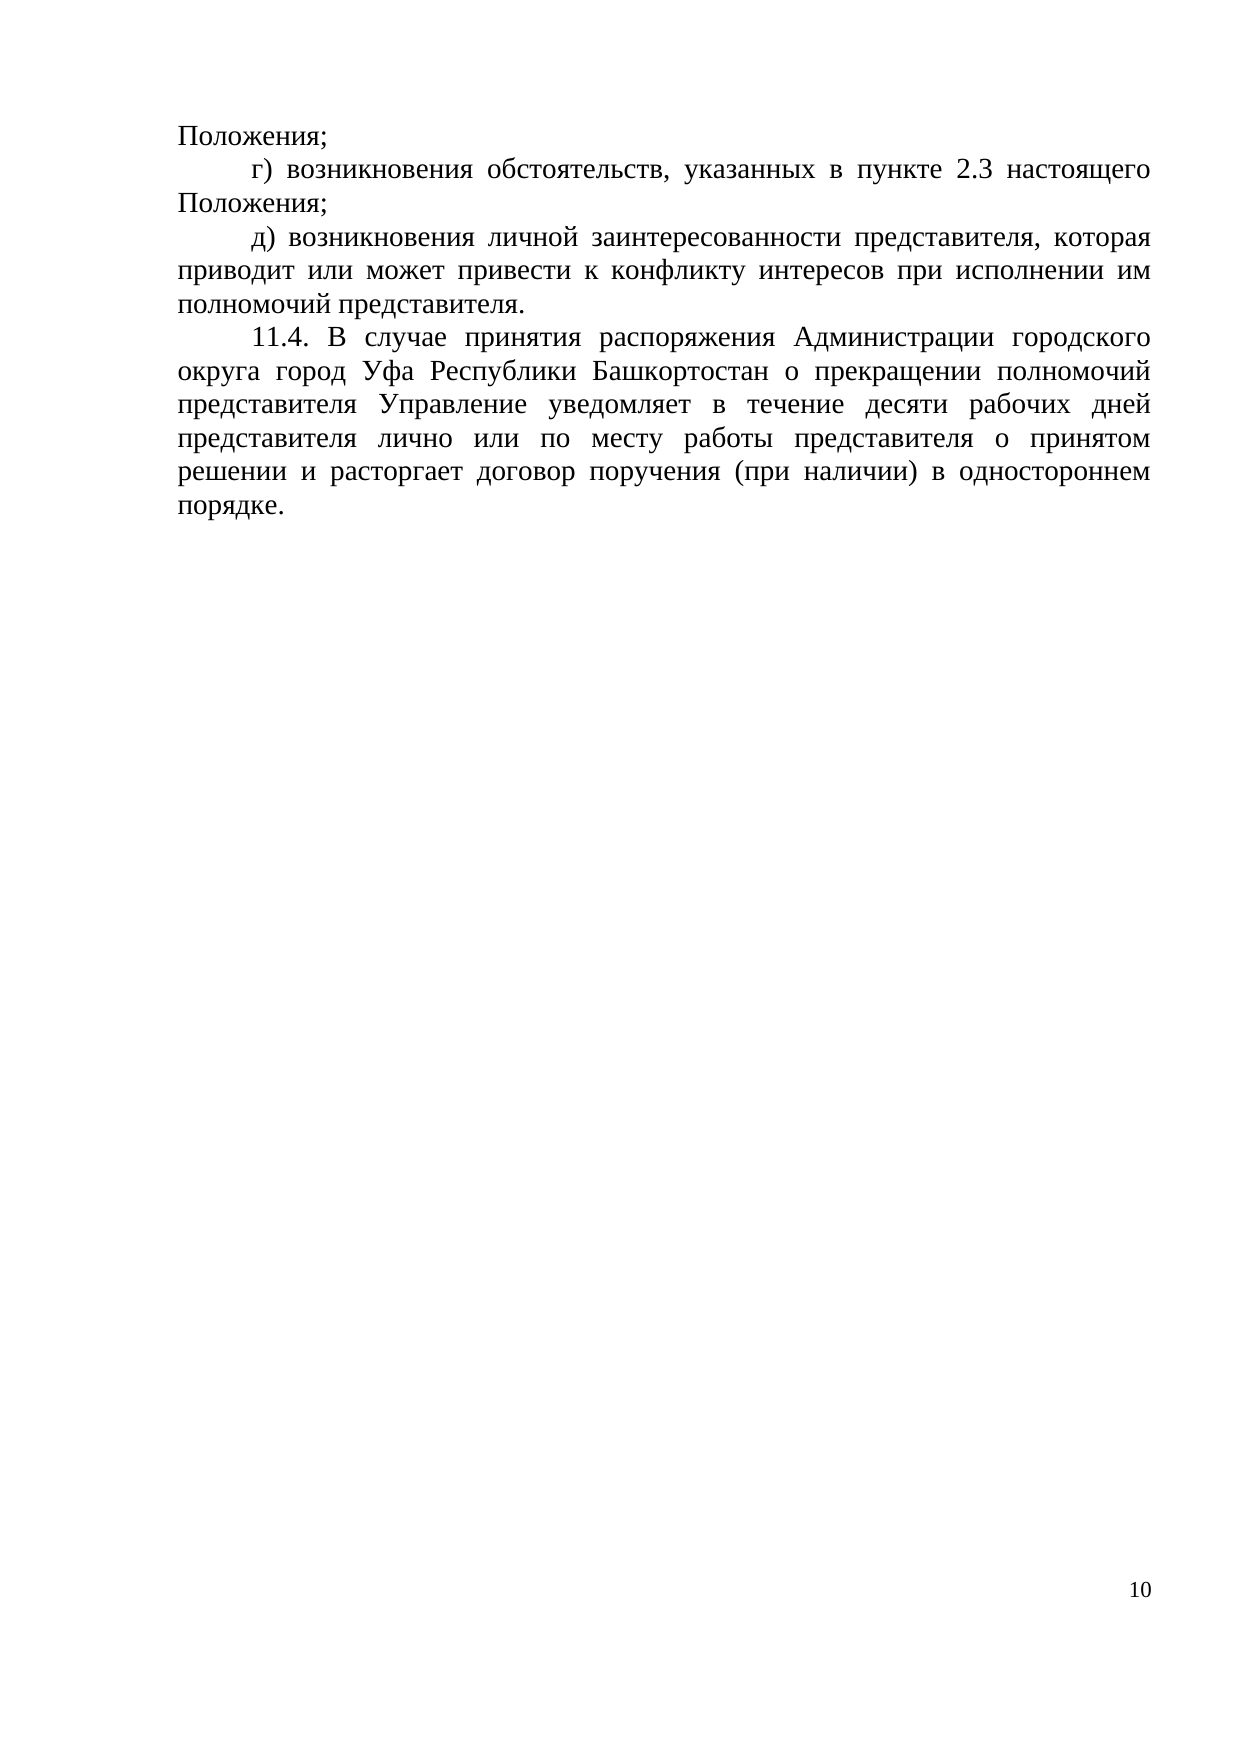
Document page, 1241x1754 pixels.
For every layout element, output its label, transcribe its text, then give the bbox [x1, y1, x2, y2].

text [177, 118, 1152, 152]
text д) возникновения личной заинтересованности представителя, которая приводит или может привести к конфликту интересов при исполнении им полномочий представителя. [177, 219, 1152, 319]
text г) возникновения обстоятельств, указанных в пункте 2.3 настоящего Положения; [177, 152, 1152, 219]
text 11.4. В случае принятия распоряжения Администрации городского округа город Уфа Республики Башкортостан о прекращении полномочий представителя Управление уведомляет в течение десяти рабочих дней представителя лично или по месту работы представителя о принятом решении и расторгает договор поручения (при наличии) в одностороннем порядке. [177, 319, 1152, 521]
